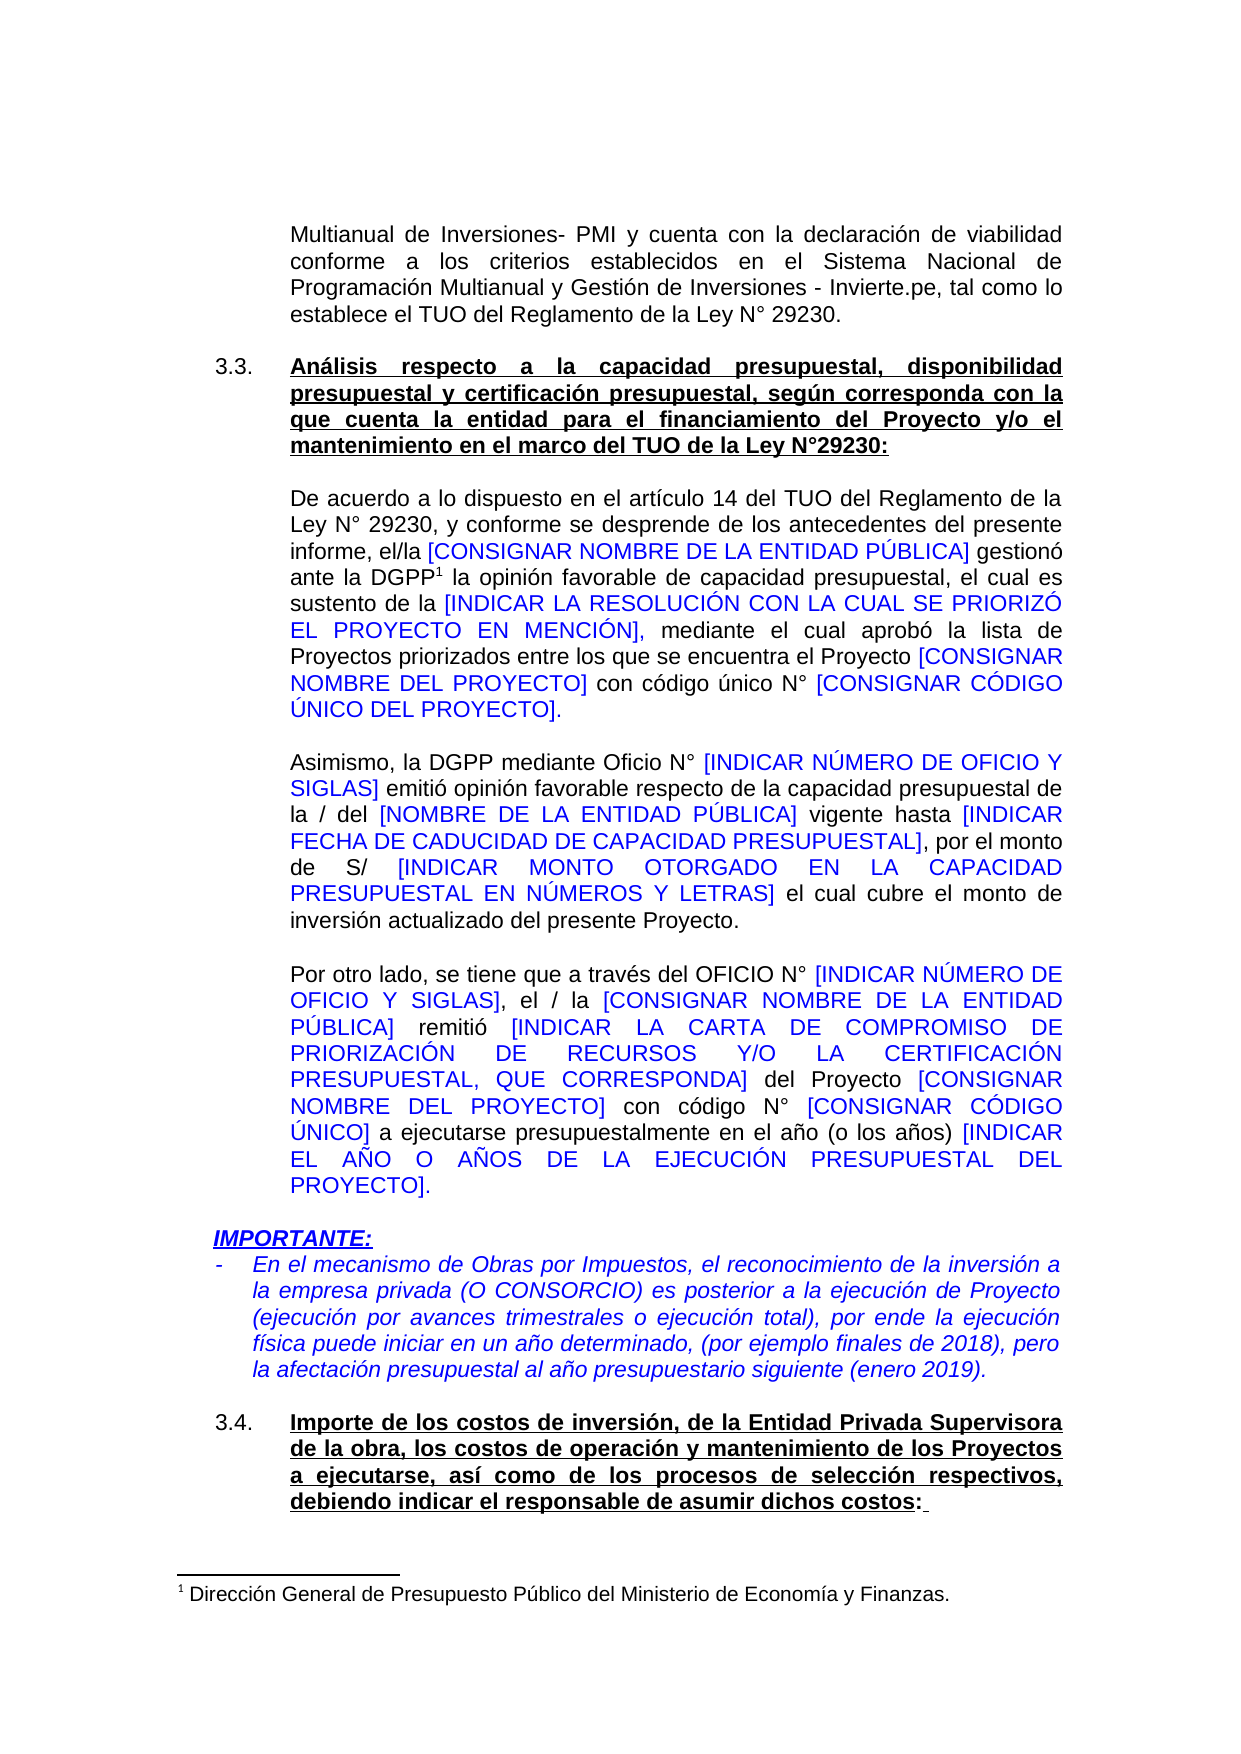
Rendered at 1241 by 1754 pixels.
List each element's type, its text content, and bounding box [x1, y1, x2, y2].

text Por otro lado, se tiene que a través del OFICIO N° [INDICAR NÚMERO DE OFICIO Y SIGLAS], el / la [CONSIGNAR NOMBRE DE LA ENTIDAD PÚBLICA] remitió [INDICAR LA CARTA DE COMPROMISO DE PRIORIZACIÓN DE RECURSOS Y/O LA CERTIFICACIÓN PRESUPUESTAL, QUE CORRESPONDA] del Proyecto [CONSIGNAR NOMBRE DEL PROYECTO] con código N° [CONSIGNAR CÓDIGO ÚNICO] a ejecutarse presupuestalmente en el año (o los años) [INDICAR EL AÑO O AÑOS DE LA EJECUCIÓN PRESUPUESTAL DEL PROYECTO]. [290, 961, 1063, 1198]
text IMPORTANTE: [207, 1224, 1063, 1251]
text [290, 221, 1063, 327]
text De acuerdo a lo dispuesto en el artículo 14 del TUO del Reglamento de la Ley N° 29230, y conforme se desprende de los antecedentes del presente informe, el/la [CONSIGNAR NOMBRE DE LA ENTIDAD PÚBLICA] gestionó ante la DGPP la opinión favorable de capacidad presupuestal, el cual es sustento de la [INDICAR LA RESOLUCIÓN CON LA CUAL SE PRIORIZÓ EL PROYECTO EN MENCIÓN], mediante el cual aprobó la lista de Proyectos priorizados entre los que se encuentra el Proyecto [CONSIGNAR NOMBRE DEL PROYECTO] con código único N° [CONSIGNAR CÓDIGO ÚNICO DEL PROYECTO]. [290, 485, 1063, 722]
list En el mecanismo de Obras por Impuestos, el reconocimiento de la inversión a la empresa privada (O CONSORCIO) es posterior a la ejecución de Proyecto (ejecución por avances trimestrales o ejecución total), por ende la ejecución física puede iniciar en un año determinado, (por ejemplo finales de 2018), pero la afectación presupuestal al año presupuestario siguiente (enero 2019). [215, 1251, 1063, 1383]
text Asimismo, la DGPP mediante Oficio N° [INDICAR NÚMERO DE OFICIO Y SIGLAS] emitió opinión favorable respecto de la capacidad presupuestal de la / del [NOMBRE DE LA ENTIDAD PÚBLICA] vigente hasta [INDICAR FECHA DE CADUCIDAD DE CAPACIDAD PRESUPUESTAL], por el monto de S/ [INDICAR MONTO OTORGADO EN LA CAPACIDAD PRESUPUESTAL EN NÚMEROS Y LETRAS] el cual cubre el monto de inversión actualizado del presente Proyecto. [290, 748, 1063, 933]
list Análisis respecto a la capacidad presupuestal, disponibilidad presupuestal y certificación presupuestal, según corresponda con la que cuenta la entidad para el financiamiento del Proyecto y/o el mantenimiento en el marco del TUO de la Ley N°29230: [215, 353, 1063, 459]
list Importe de los costos de inversión, de la Entidad Privada Supervisora de la obra, los costos de operación y mantenimiento de los Proyectos a ejecutarse, así como de los procesos de selección respectivos, debiendo indicar el responsable de asumir dichos costos: [215, 1409, 1063, 1514]
